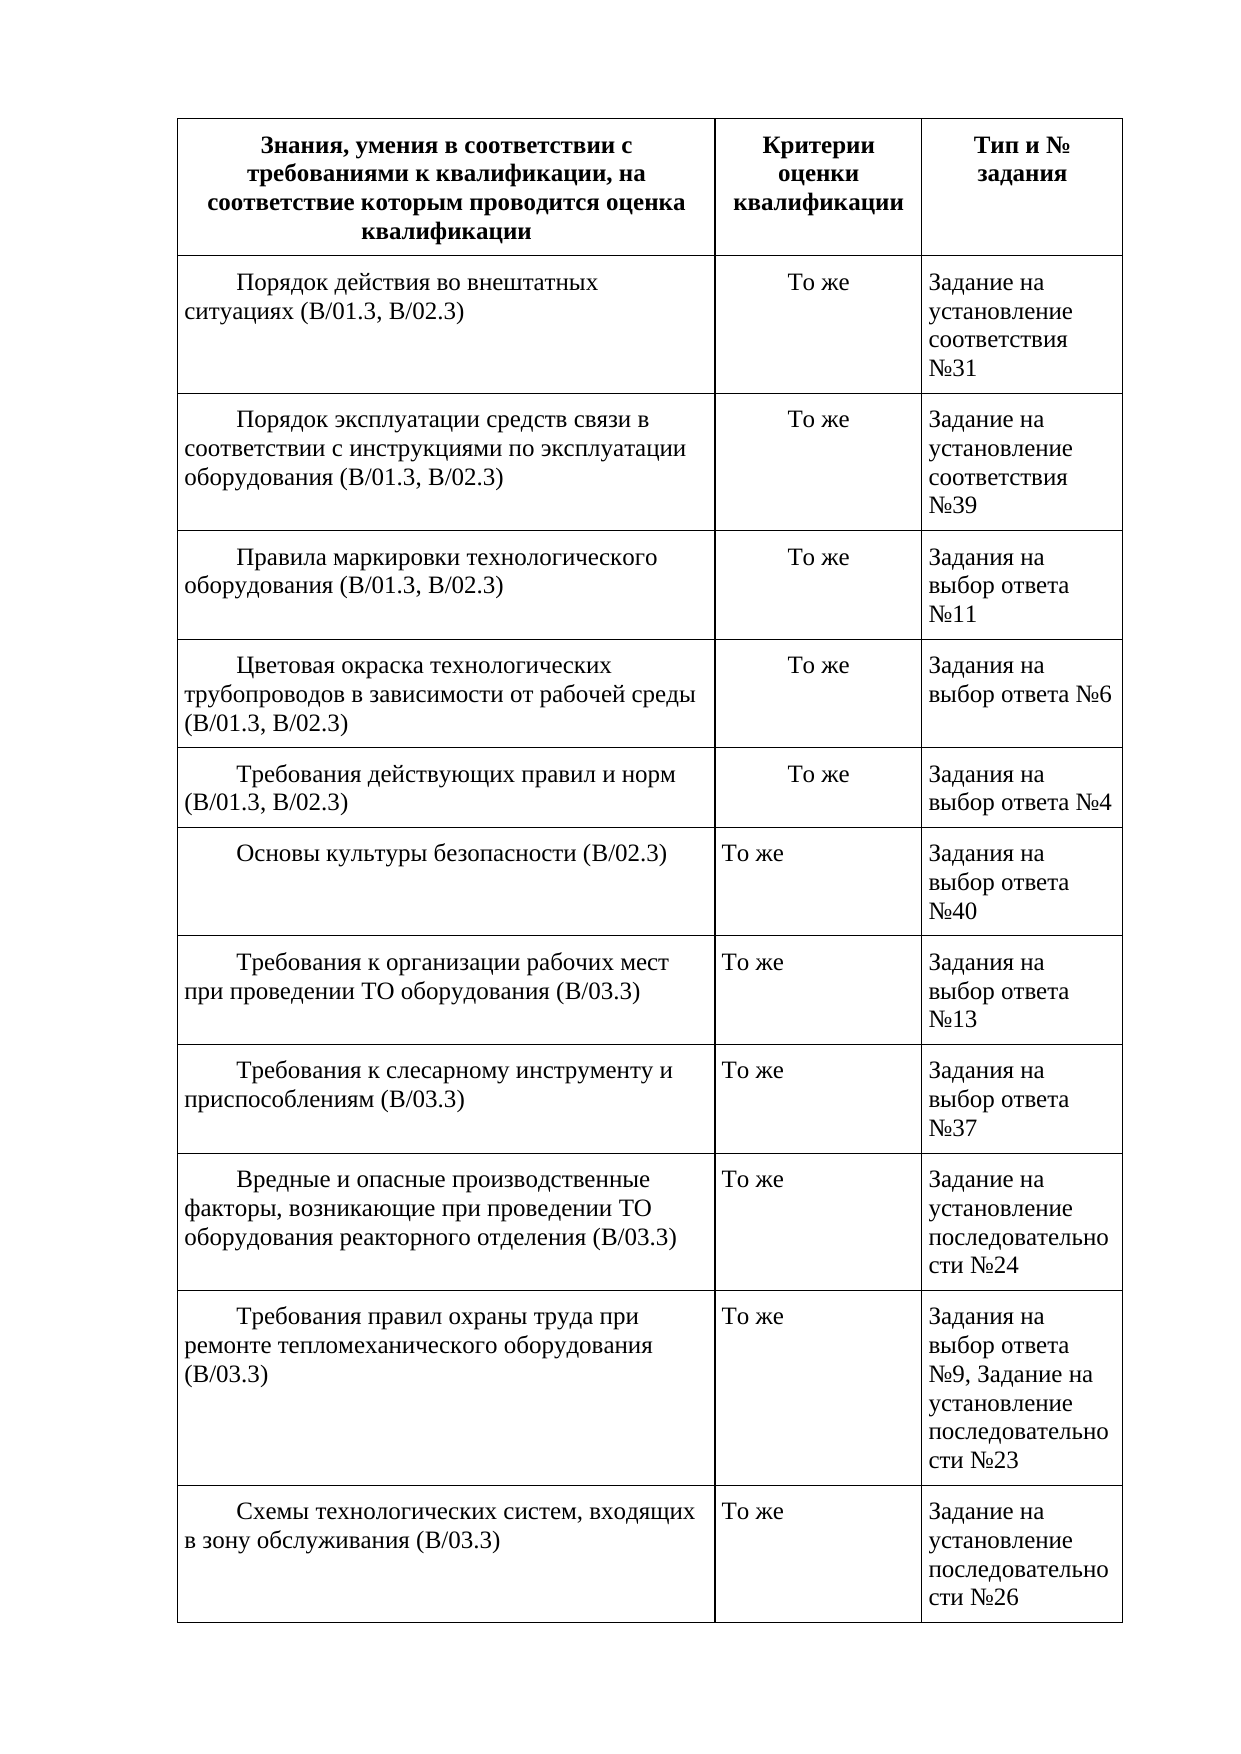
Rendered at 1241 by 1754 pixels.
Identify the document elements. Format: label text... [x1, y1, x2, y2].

table_cell То же [716, 531, 921, 638]
table_cell Задания на выбор ответа №13 [922, 936, 1122, 1044]
table_header Критерии оценки квалификации [716, 119, 921, 255]
table_cell То же [716, 640, 921, 747]
table_header Знания, умения в соответствии с требованиями к квалификации, на соответствие которым проводится оценка квалификации [178, 119, 714, 255]
table_cell Задания на выбор ответа №4 [922, 748, 1122, 827]
table_cell Задание на установление последовательности №26 [922, 1486, 1122, 1622]
table_cell Задания на выбор ответа №6 [922, 640, 1122, 747]
table_cell Задание на установление соответствия №39 [922, 394, 1122, 530]
table_cell Задание на установление соответствия №31 [922, 256, 1122, 393]
table_cell Схемы технологических систем, входящих в зону обслуживания (В/03.3) [178, 1486, 714, 1622]
table_cell Требования правил охраны труда при ремонте тепломеханического оборудования (В/03.3) [178, 1291, 714, 1484]
table_cell Требования к слесарному инструменту и приспособлениям (В/03.3) [178, 1045, 714, 1152]
table_cell Задания на выбор ответа №37 [922, 1045, 1122, 1152]
table_cell То же [716, 394, 921, 530]
table_cell Порядок действия во внештатных ситуациях (В/01.3, В/02.3) [178, 256, 714, 393]
table_cell То же [716, 828, 921, 935]
table_cell Задание на установление последовательности №24 [922, 1154, 1122, 1290]
table_cell То же [716, 1045, 921, 1152]
table_header Тип и № задания [922, 119, 1122, 255]
table_cell То же [716, 1154, 921, 1290]
table_cell То же [716, 256, 921, 393]
table_cell Правила маркировки технологического оборудования (В/01.3, В/02.3) [178, 531, 714, 638]
table_cell Требования к организации рабочих мест при проведении ТО оборудования (В/03.3) [178, 936, 714, 1044]
table_cell Порядок эксплуатации средств связи в соответствии с инструкциями по эксплуатации оборудования (В/01.3, В/02.3) [178, 394, 714, 530]
table_cell Задания на выбор ответа №40 [922, 828, 1122, 935]
table_cell Задания на выбор ответа №11 [922, 531, 1122, 638]
table_cell Основы культуры безопасности (В/02.3) [178, 828, 714, 935]
table_cell То же [716, 936, 921, 1044]
table_cell То же [716, 1486, 921, 1622]
table_cell Требования действующих правил и норм (В/01.3, В/02.3) [178, 748, 714, 827]
table_cell Задания на выбор ответа №9, Задание на установление последовательности №23 [922, 1291, 1122, 1484]
table_cell Цветовая окраска технологических трубопроводов в зависимости от рабочей среды (В/01.3, В/02.3) [178, 640, 714, 747]
table_cell То же [716, 1291, 921, 1484]
table_cell Вредные и опасные производственные факторы, возникающие при проведении ТО оборудования реакторного отделения (В/03.3) [178, 1154, 714, 1290]
table_cell То же [716, 748, 921, 827]
